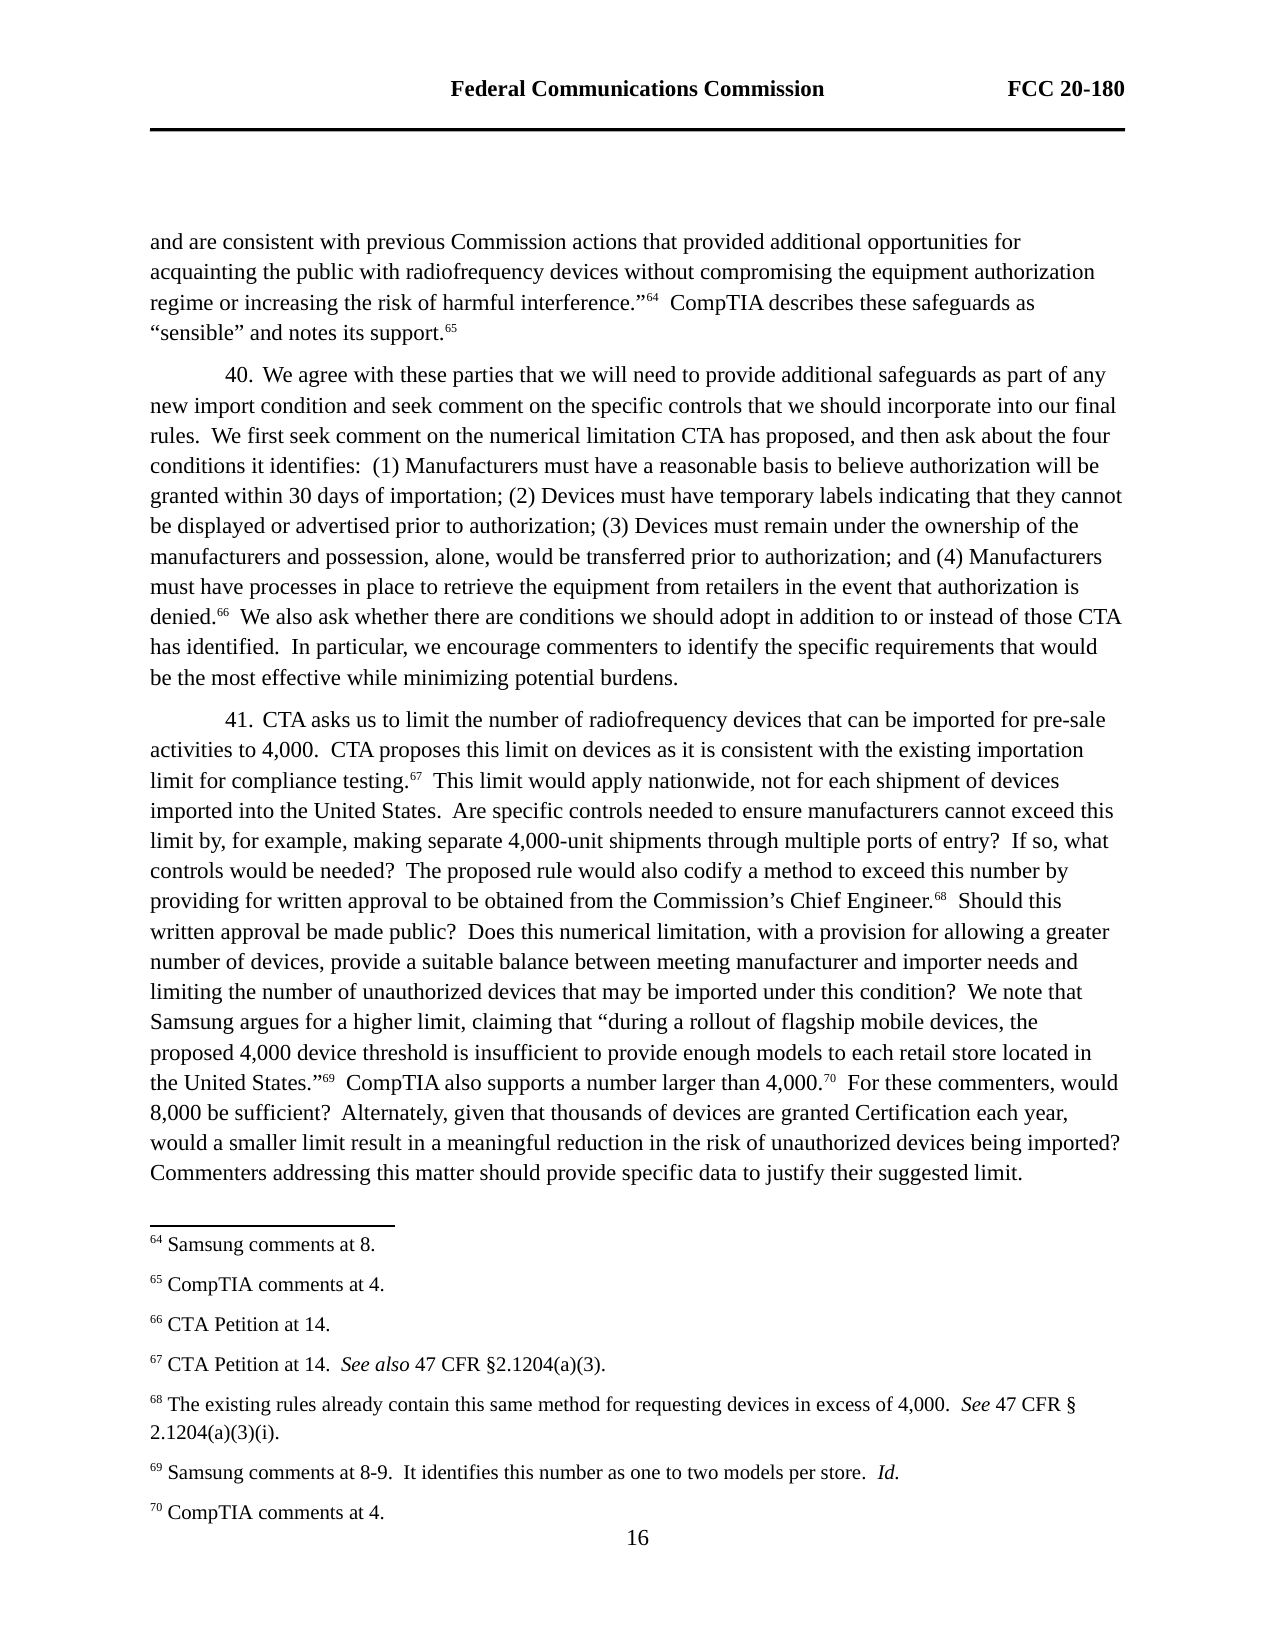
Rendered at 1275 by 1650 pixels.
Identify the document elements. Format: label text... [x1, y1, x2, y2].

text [150, 228, 1125, 345]
text We agree with these parties that we will need to provide additional safeguards as part of any new import condition and seek comment on the specific controls that we should incorporate into our final rules. We first seek comment on the numerical limitation CTA has proposed, and then ask about the four conditions it identifies: (1) Manufacturers must have a reasonable basis to believe authorization will be granted within 30 days of importation; (2) Devices must have temporary labels indicating that they cannot be displayed or advertised prior to authorization; (3) Devices must remain under the ownership of the manufacturers and possession, alone, would be transferred prior to authorization; and (4) Manufacturers must have processes in place to retrieve the equipment from retailers in the event that authorization is denied. We also ask whether there are conditions we should adopt in addition to or instead of those CTA has identified. In particular, we encourage commenters to identify the specific requirements that would be the most effective while minimizing potential burdens. [150, 361, 1125, 690]
text CTA asks us to limit the number of radiofrequency devices that can be imported for pre-sale activities to 4,000. CTA proposes this limit on devices as it is consistent with the existing importation limit for compliance testing. This limit would apply nationwide, not for each shipment of devices imported into the United States. Are specific controls needed to ensure manufacturers cannot exceed this limit by, for example, making separate 4,000-unit shipments through multiple ports of entry? If so, what controls would be needed? The proposed rule would also codify a method to exceed this number by providing for written approval to be obtained from the Commission’s Chief Engineer. Should this written approval be made public? Does this numerical limitation, with a provision for allowing a greater number of devices, provide a suitable balance between meeting manufacturer and importer needs and limiting the number of unauthorized devices that may be imported under this condition? We note that Samsung argues for a higher limit, claiming that “during a rollout of flagship mobile devices, the proposed 4,000 device threshold is insufficient to provide enough models to each retail store located in the United States.” CompTIA also supports a number larger than 4,000. For these commenters, would 8,000 be sufficient? Alternately, given that thousands of devices are granted Certification each year, would a smaller limit result in a meaningful reduction in the risk of unauthorized devices being imported? Commenters addressing this matter should provide specific data to justify their suggested limit. [150, 706, 1125, 1186]
